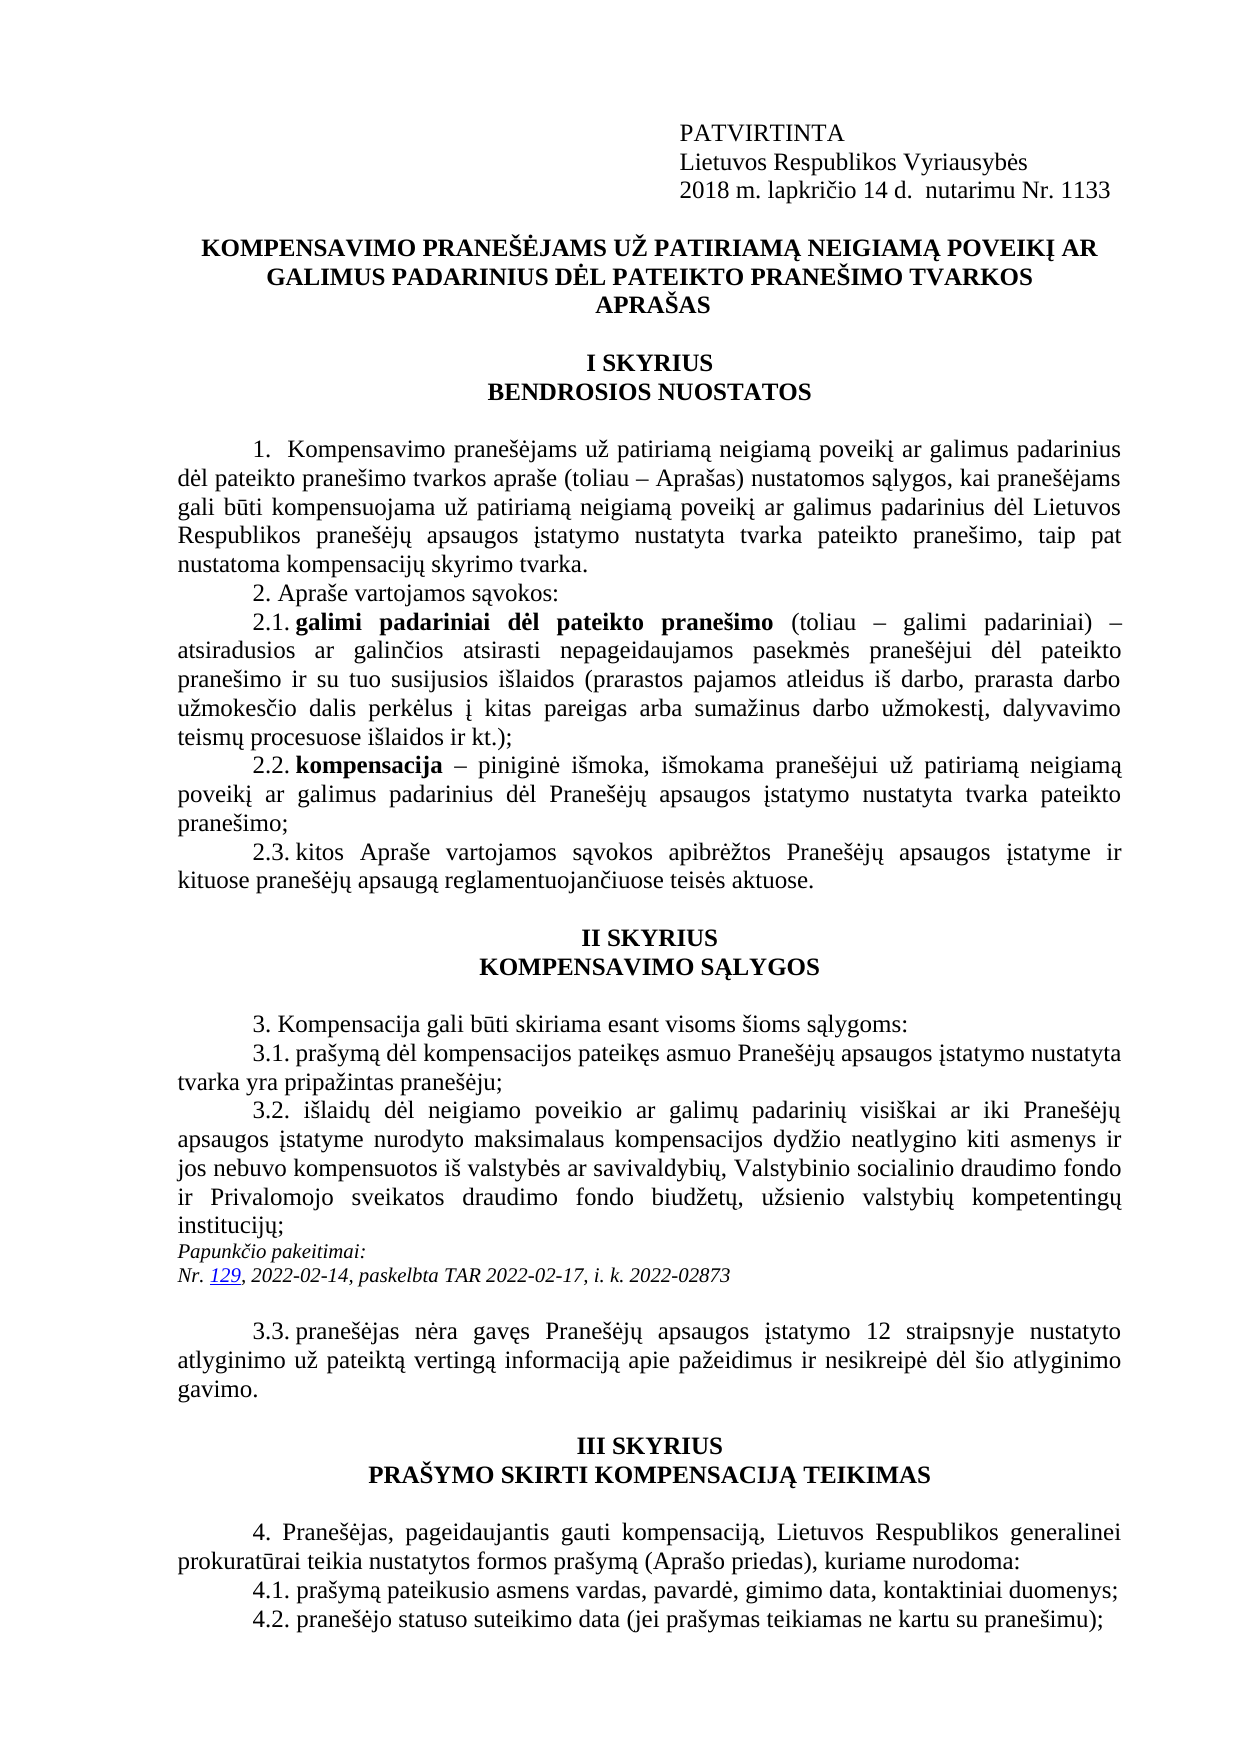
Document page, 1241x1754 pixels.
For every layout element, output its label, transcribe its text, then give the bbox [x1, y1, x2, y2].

text II SKYRIUS [177, 923, 1122, 952]
text PRAŠYMO SKIRTI KOMPENSACIJĄ TEIKIMAS [177, 1460, 1122, 1489]
text 2.3. kitos Apraše vartojamos sąvokos apibrėžtos Pranešėjų apsaugos įstatyme ir kituose pranešėjų apsaugą reglamentuojančiuose teisės aktuose. [177, 837, 1122, 894]
text 4. Pranešėjas, pageidaujantis gauti kompensaciją, Lietuvos Respublikos generalinei prokuratūrai teikia nustatytos formos prašymą (Aprašo priedas), kuriame nurodoma: [177, 1517, 1122, 1575]
text 3.1. prašymą dėl kompensacijos pateikęs asmuo Pranešėjų apsaugos įstatymo nustatyta tvarka yra pripažintas pranešėju; [177, 1038, 1122, 1096]
text APRAŠAS [177, 291, 1122, 319]
text Papunkčio pakeitimai: [177, 1239, 1122, 1263]
text 3.3. pranešėjas nėra gavęs Pranešėjų apsaugos įstatymo 12 straipsnyje nustatyto atlyginimo už pateiktą vertingą informaciją apie pažeidimus ir nesikreipė dėl šio atlyginimo gavimo. [177, 1316, 1122, 1402]
text KOMPENSAVIMO SĄLYGOS [177, 952, 1122, 981]
text 4.1. prašymą pateikusio asmens vardas, pavardė, gimimo data, kontaktiniai duomenys; [177, 1575, 1122, 1604]
text 3. Kompensacija gali būti skiriama esant visoms šioms sąlygoms: [177, 1009, 1122, 1038]
text III SKYRIUS [177, 1431, 1122, 1460]
text 2. Apraše vartojamos sąvokos: [177, 578, 1122, 607]
text 3.2. išlaidų dėl neigiamo poveikio ar galimų padarinių visiškai ar iki Pranešėjų apsaugos įstatyme nurodyto maksimalaus kompensacijos dydžio neatlygino kiti asmenys ir jos nebuvo kompensuotos iš valstybės ar savivaldybių, Valstybinio socialinio draudimo fondo ir Privalomojo sveikatos draudimo fondo biudžetų, užsienio valstybių kompetentingų institucijų; [177, 1096, 1122, 1239]
text KOMPENSAVIMO PRANEŠĖJAMS UŽ PATIRIAMĄ NEIGIAMĄ POVEIKĮ AR GALIMUS PADARINIUS DĖL PATEIKTO PRANEŠIMO TVARKOS [177, 233, 1122, 291]
text PATVIRTINTA Lietuvos Respublikos Vyriausybės 2018 m. lapkričio 14 d. nutarimu Nr. 1133 [679, 118, 1122, 204]
text 1. Kompensavimo pranešėjams už patiriamą neigiamą poveikį ar galimus padarinius dėl pateikto pranešimo tvarkos apraše (toliau – Aprašas) nustatomos sąlygos, kai pranešėjams gali būti kompensuojama už patiriamą neigiamą poveikį ar galimus padarinius dėl Lietuvos Respublikos pranešėjų apsaugos įstatymo nustatyta tvarka pateikto pranešimo, taip pat nustatoma kompensacijų skyrimo tvarka. [177, 434, 1122, 578]
text 4.2. pranešėjo statuso suteikimo data (jei prašymas teikiamas ne kartu su pranešimu); [177, 1604, 1122, 1632]
text I SKYRIUS [177, 348, 1122, 377]
text 2.1. galimi padariniai dėl pateikto pranešimo (toliau – galimi padariniai) – atsiradusios ar galinčios atsirasti nepageidaujamos pasekmės pranešėjui dėl pateikto pranešimo ir su tuo susijusios išlaidos (prarastos pajamos atleidus iš darbo, prarasta darbo užmokesčio dalis perkėlus į kitas pareigas arba sumažinus darbo užmokestį, dalyvavimo teismų procesuose išlaidos ir kt.); [177, 607, 1122, 751]
text 2.2. kompensacija – piniginė išmoka, išmokama pranešėjui už patiriamą neigiamą poveikį ar galimus padarinius dėl Pranešėjų apsaugos įstatymo nustatyta tvarka pateikto pranešimo; [177, 751, 1122, 837]
text Nr. 129, 2022-02-14, paskelbta TAR 2022-02-17, i. k. 2022-02873 [177, 1263, 1122, 1287]
text BENDROSIOS NUOSTATOS [177, 377, 1122, 406]
